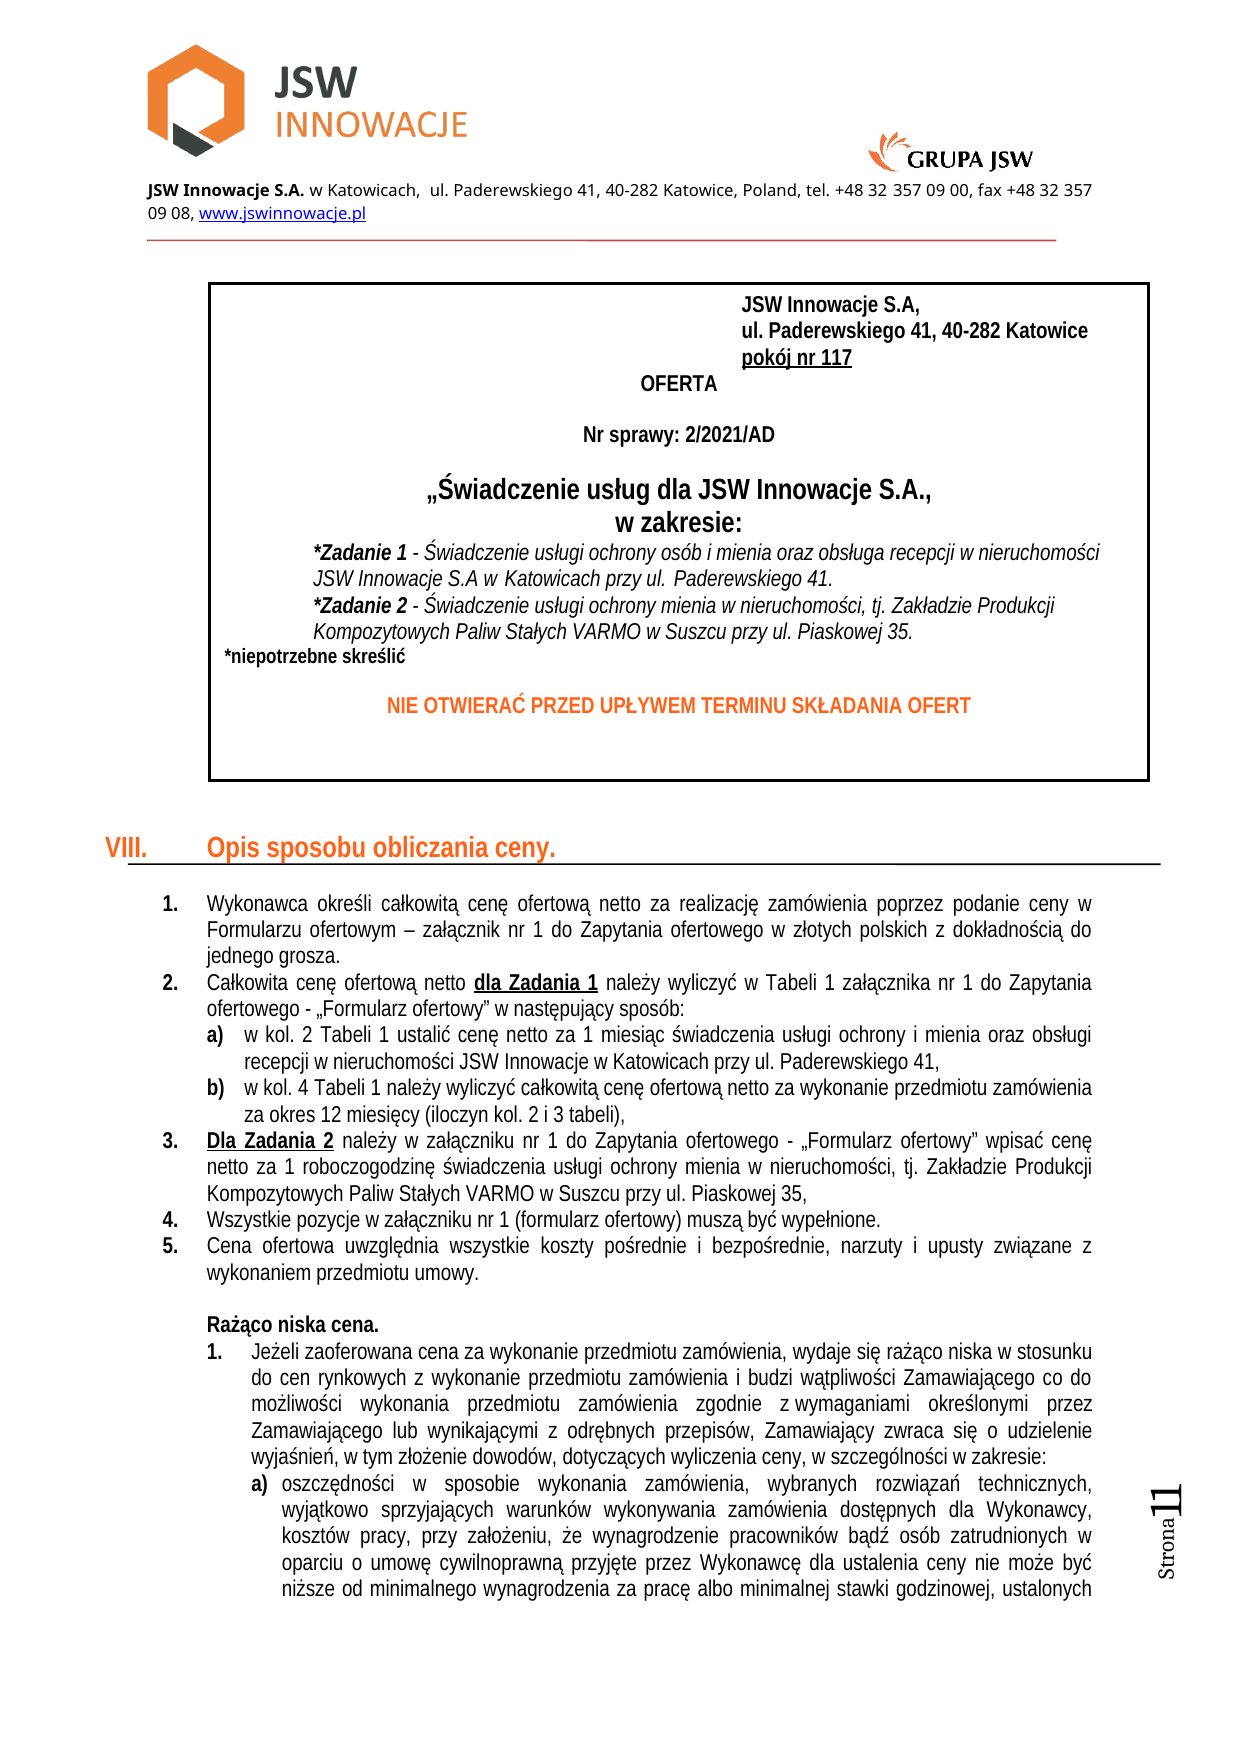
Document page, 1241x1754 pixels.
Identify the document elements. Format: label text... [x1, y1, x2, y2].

list Całkowita cenę ofertową netto dla Zadania 1 należy wyliczyć w Tabeli 1 załącznika nr 1 do Zapytania ofertowego - „Formularz ofertowy” w następujący sposób: [162, 969, 1093, 1021]
list w kol. 2 Tabeli 1 ustalić cenę netto za 1 miesiąc świadczenia usługi ochrony i mienia oraz obsługi recepcji w nieruchomości JSW Innowacje w Katowicach przy ul. Paderewskiego 41, [207, 1021, 1093, 1074]
list Cena ofertowa uwzględnia wszystkie koszty pośrednie i bezpośrednie, narzuty i upusty związane z wykonaniem przedmiotu umowy. [162, 1232, 1093, 1285]
list Wszystkie pozycje w załączniku nr 1 (formularz ofertowy) muszą być wypełnione. [162, 1206, 1093, 1232]
list Wykonawca określi całkowitą cenę ofertową netto za realizację zamówienia poprzez podanie ceny w Formularzu ofertowym – załącznik nr 1 do Zapytania ofertowego w złotych polskich z dokładnością do jednego grosza. [162, 890, 1093, 969]
list Dla Zadania 2 należy w załączniku nr 1 do Zapytania ofertowego - „Formularz ofertowy” wpisać cenę netto za 1 roboczogodzinę świadczenia usługi ochrony mienia w nieruchomości, tj. Zakładzie Produkcji Kompozytowych Paliw Stałych VARMO w Suszcu przy ul. Piaskowej 35, [162, 1127, 1093, 1206]
list w kol. 4 Tabeli 1 należy wyliczyć całkowitą cenę ofertową netto za wykonanie przedmiotu zamówienia za okres 12 miesięcy (iloczyn kol. 2 i 3 tabeli), [207, 1074, 1093, 1127]
text Rażąco niska cena. [207, 1311, 1093, 1338]
list Jeżeli zaoferowana cena za wykonanie przedmiotu zamówienia, wydaje się rażąco niska w stosunku do cen rynkowych z wykonanie przedmiotu zamówienia i budzi wątpliwości Zamawiającego co do możliwości wykonania przedmiotu zamówienia zgodnie z wymaganiami określonymi przez Zamawiającego lub wynikającymi z odrębnych przepisów, Zamawiający zwraca się o udzielenie wyjaśnień, w tym złożenie dowodów, dotyczących wyliczenia ceny, w szczególności w zakresie: [207, 1338, 1093, 1469]
subtitle Opis sposobu obliczania ceny. [148, 830, 1093, 863]
picture [861, 127, 1039, 178]
picture [147, 44, 467, 157]
